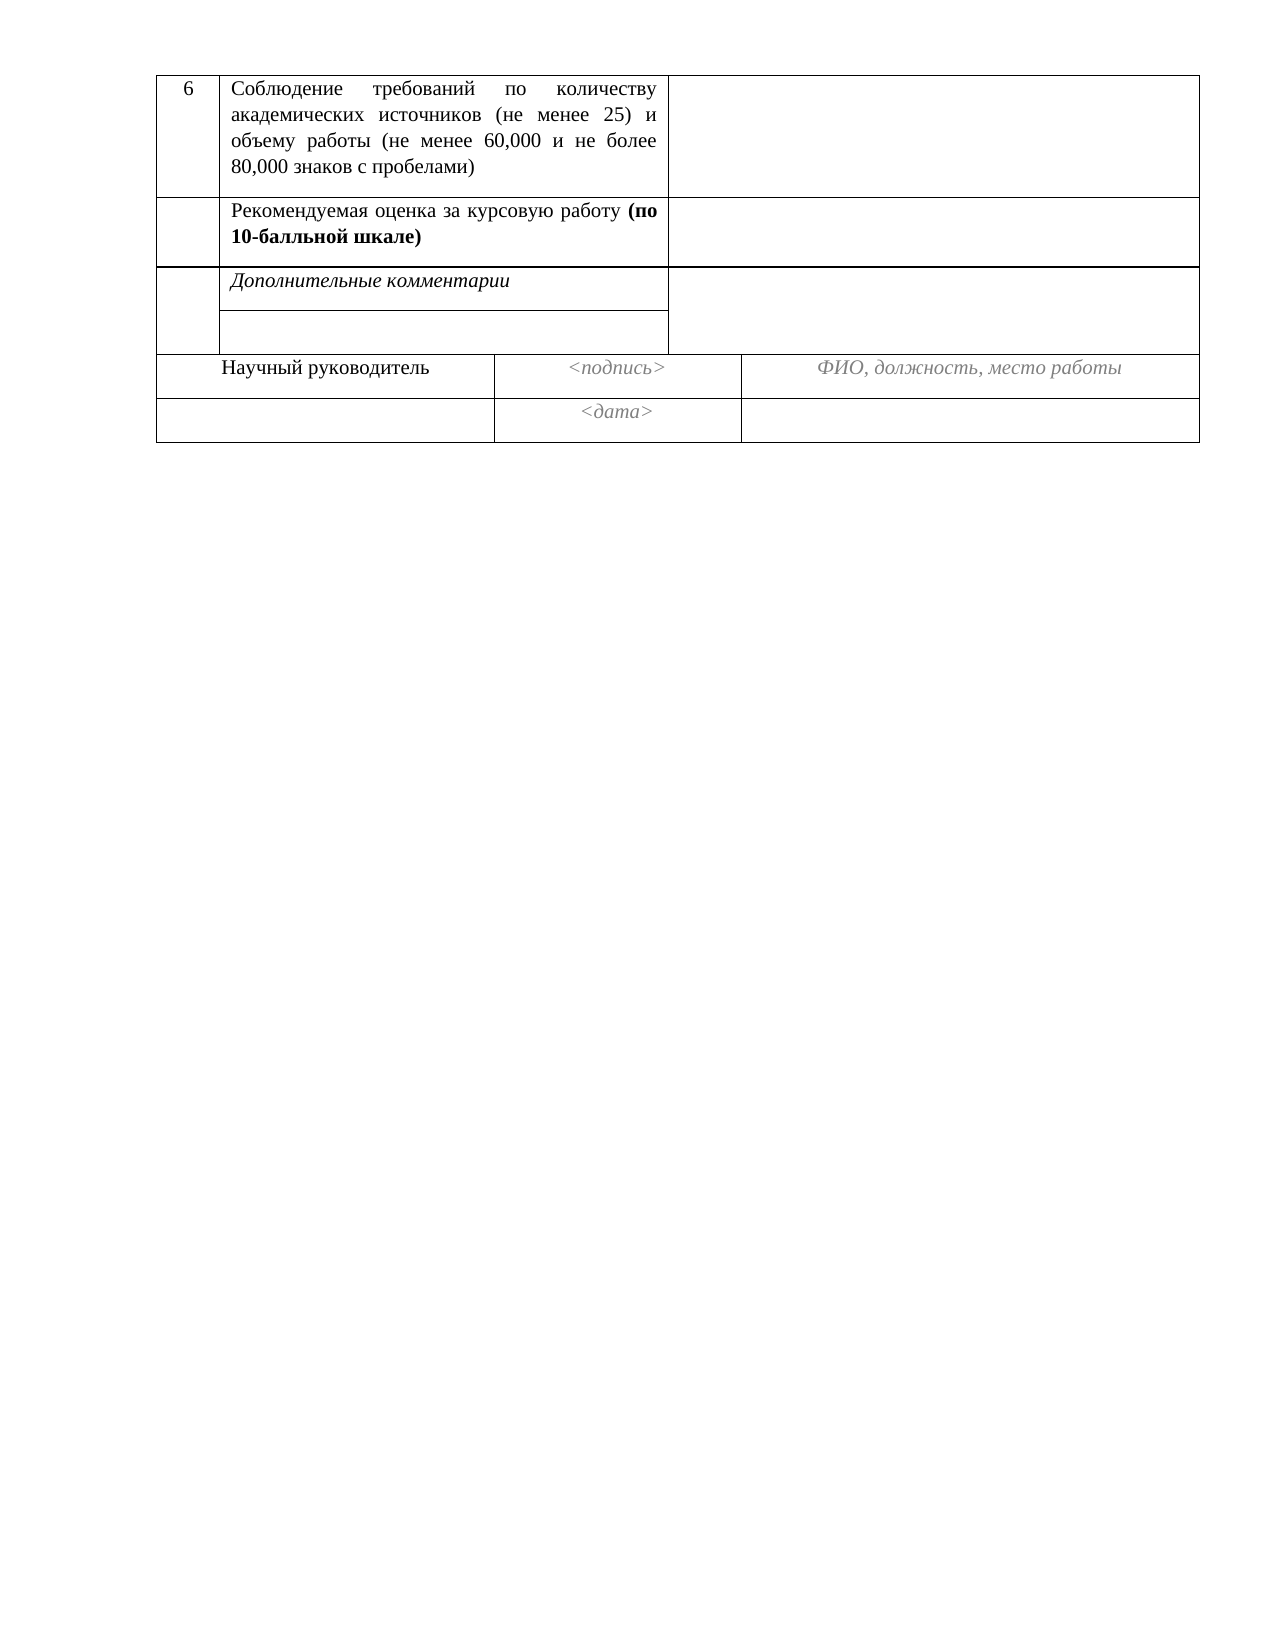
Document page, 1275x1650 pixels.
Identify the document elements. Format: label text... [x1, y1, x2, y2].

table_cell [157, 399, 494, 442]
table_cell 6 [157, 76, 219, 197]
table_cell [157, 198, 219, 266]
table_cell ФИО, должность, место работы [742, 355, 1199, 398]
table_cell Соблюдение требований по количеству академических источников (не менее 25) и объему работы (не менее 60,000 и не более 80,000 знаков с пробелами) [220, 76, 668, 197]
table_cell [220, 311, 668, 354]
table_cell <подпись> [495, 355, 741, 398]
table_cell Дополнительные комментарии [220, 268, 668, 310]
table_cell <дата> [495, 399, 741, 442]
table_cell [669, 76, 1199, 197]
table_cell [669, 198, 1199, 266]
table_cell [157, 268, 219, 354]
table_cell [669, 268, 1199, 354]
table_cell Научный руководитель [157, 355, 494, 398]
table_cell Рекомендуемая оценка за курсовую работу (по 10-балльной шкале) [220, 198, 668, 266]
table_cell [742, 399, 1199, 442]
